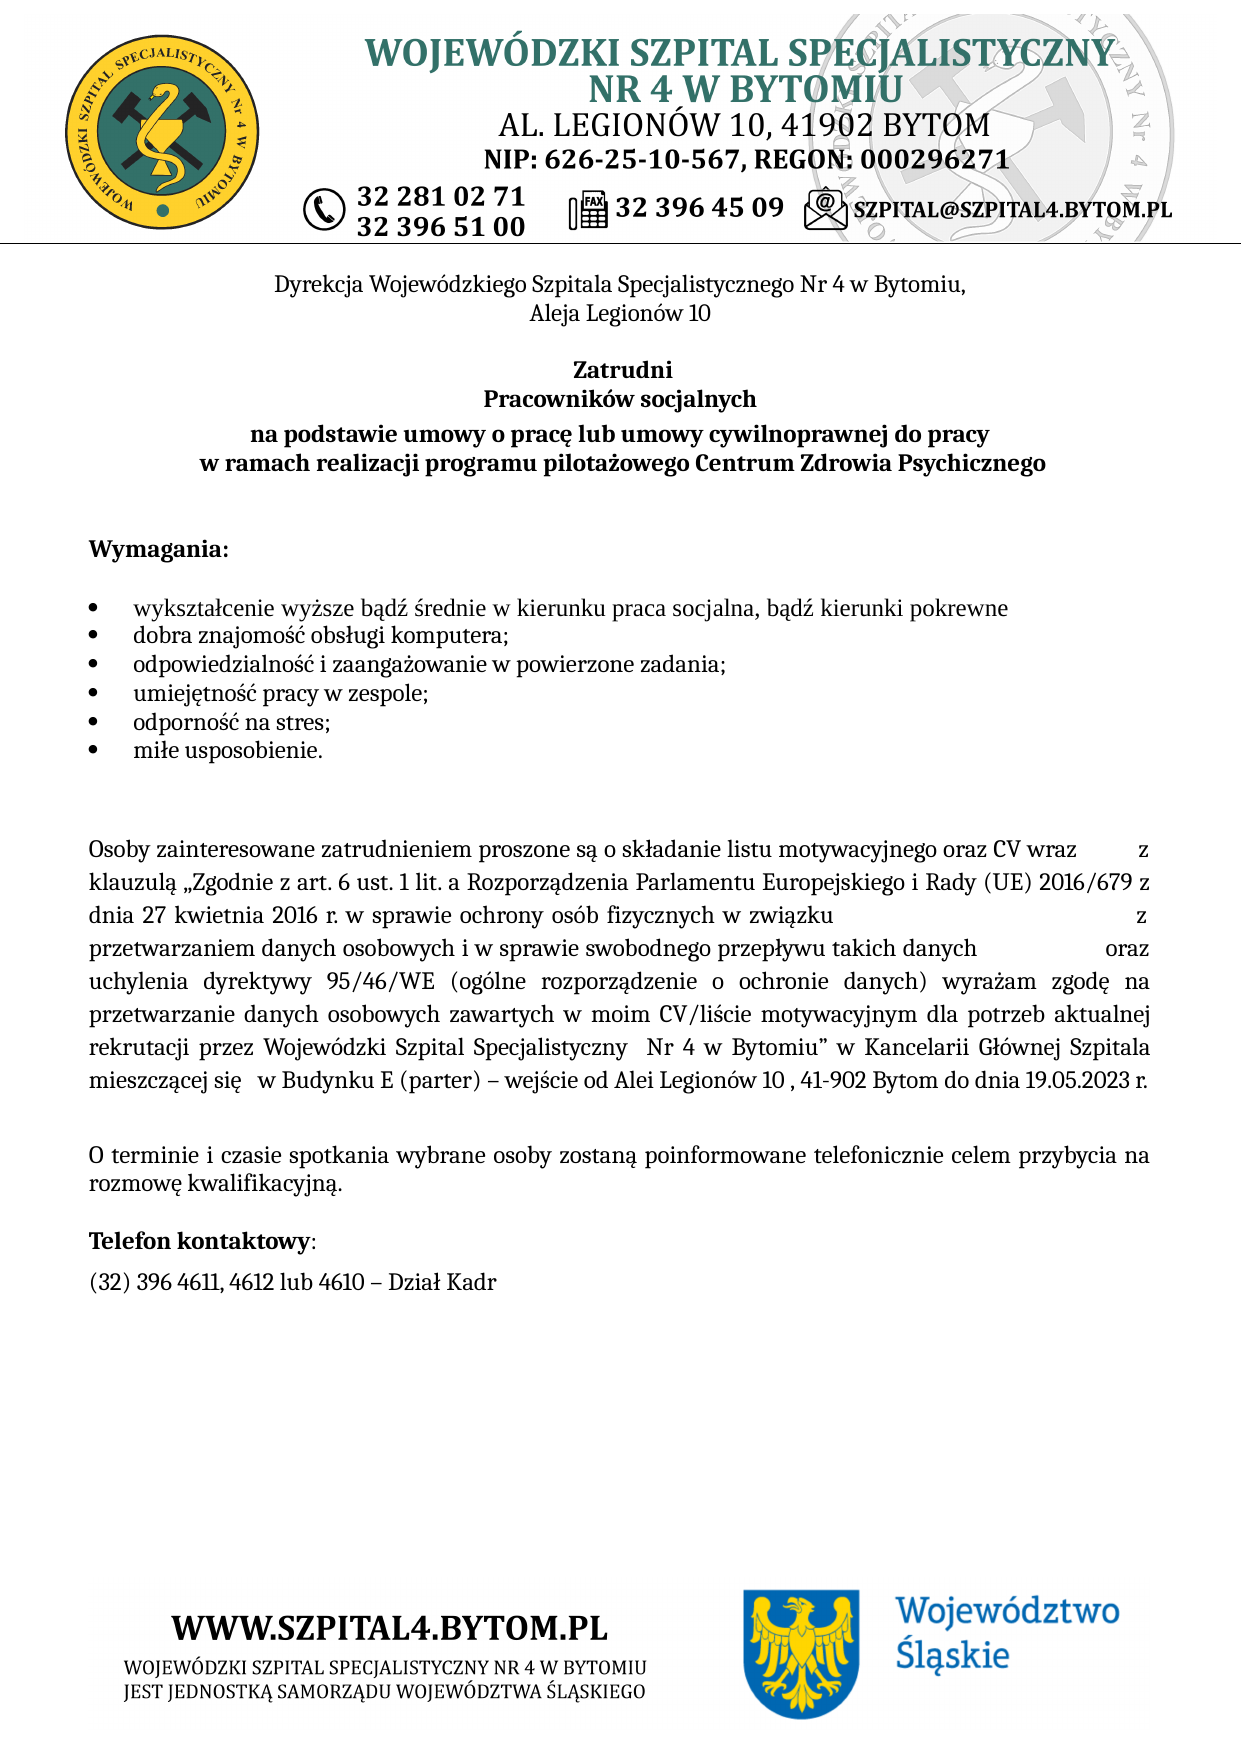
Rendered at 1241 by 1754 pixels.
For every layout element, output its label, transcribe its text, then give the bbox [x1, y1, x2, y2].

list odporność na stres; [89, 708, 1152, 736]
list wykształcenie wyższe bądź średnie w kierunku praca socjalna, bądź kierunki pokrewne [89, 593, 1152, 621]
list odpowiedzialność i zaangażowanie w powierzone zadania; [89, 650, 1152, 679]
list dobra znajomość obsługi komputera; [89, 621, 1152, 650]
picture [24, 14, 1217, 242]
text w ramach realizacji programu pilotażowego Centrum Zdrowia Psychicznego [89, 449, 1152, 478]
text (32) 396 4611, 4612 lub 4610 – Dział Kadr [89, 1268, 1152, 1297]
text Dyrekcja Wojewódzkiego Szpitala Specjalistycznego Nr 4 w Bytomiu, [89, 270, 1152, 299]
picture [88, 1577, 1150, 1730]
text Zatrudni [89, 356, 1152, 385]
text O terminie i czasie spotkania wybrane osoby zostaną poinformowane telefonicznie celem przybycia na rozmowę kwalifikacyjną. [89, 1141, 1152, 1198]
text Osoby zainteresowane zatrudnieniem proszone są o składanie listu motywacyjnego oraz CV wraz z klauzulą „Zgodnie z art. 6 ust. 1 lit. a Rozporządzenia Parlamentu Europejskiego i Rady (UE) 2016/679 z dnia 27 kwietnia 2016 r. w sprawie ochrony osób fizycznych w związku z przetwarzaniem danych osobowych i w sprawie swobodnego przepływu takich danych oraz uchylenia dyrektywy 95/46/WE (ogólne rozporządzenie o ochronie danych) wyrażam zgodę na przetwarzanie danych osobowych zawartych w moim CV/liście motywacyjnym dla potrzeb aktualnej rekrutacji przez Wojewódzki Szpital Specjalistyczny Nr 4 w Bytomiu” w Kancelarii Głównej Szpitala mieszczącej się w Budynku E (parter) – wejście od Alei Legionów 10 , 41-902 Bytom do dnia 19.05.2023 r. [89, 835, 1152, 1095]
text na podstawie umowy o pracę lub umowy cywilnoprawnej do pracy [89, 420, 1152, 449]
list umiejętność pracy w zespole; [89, 679, 1152, 708]
list miłe usposobienie. [89, 736, 1152, 765]
text Pracowników socjalnych [89, 385, 1152, 414]
text Aleja Legionów 10 [89, 299, 1152, 328]
text Telefon kontaktowy: [89, 1227, 1152, 1256]
text Wymagania: [89, 535, 1152, 564]
